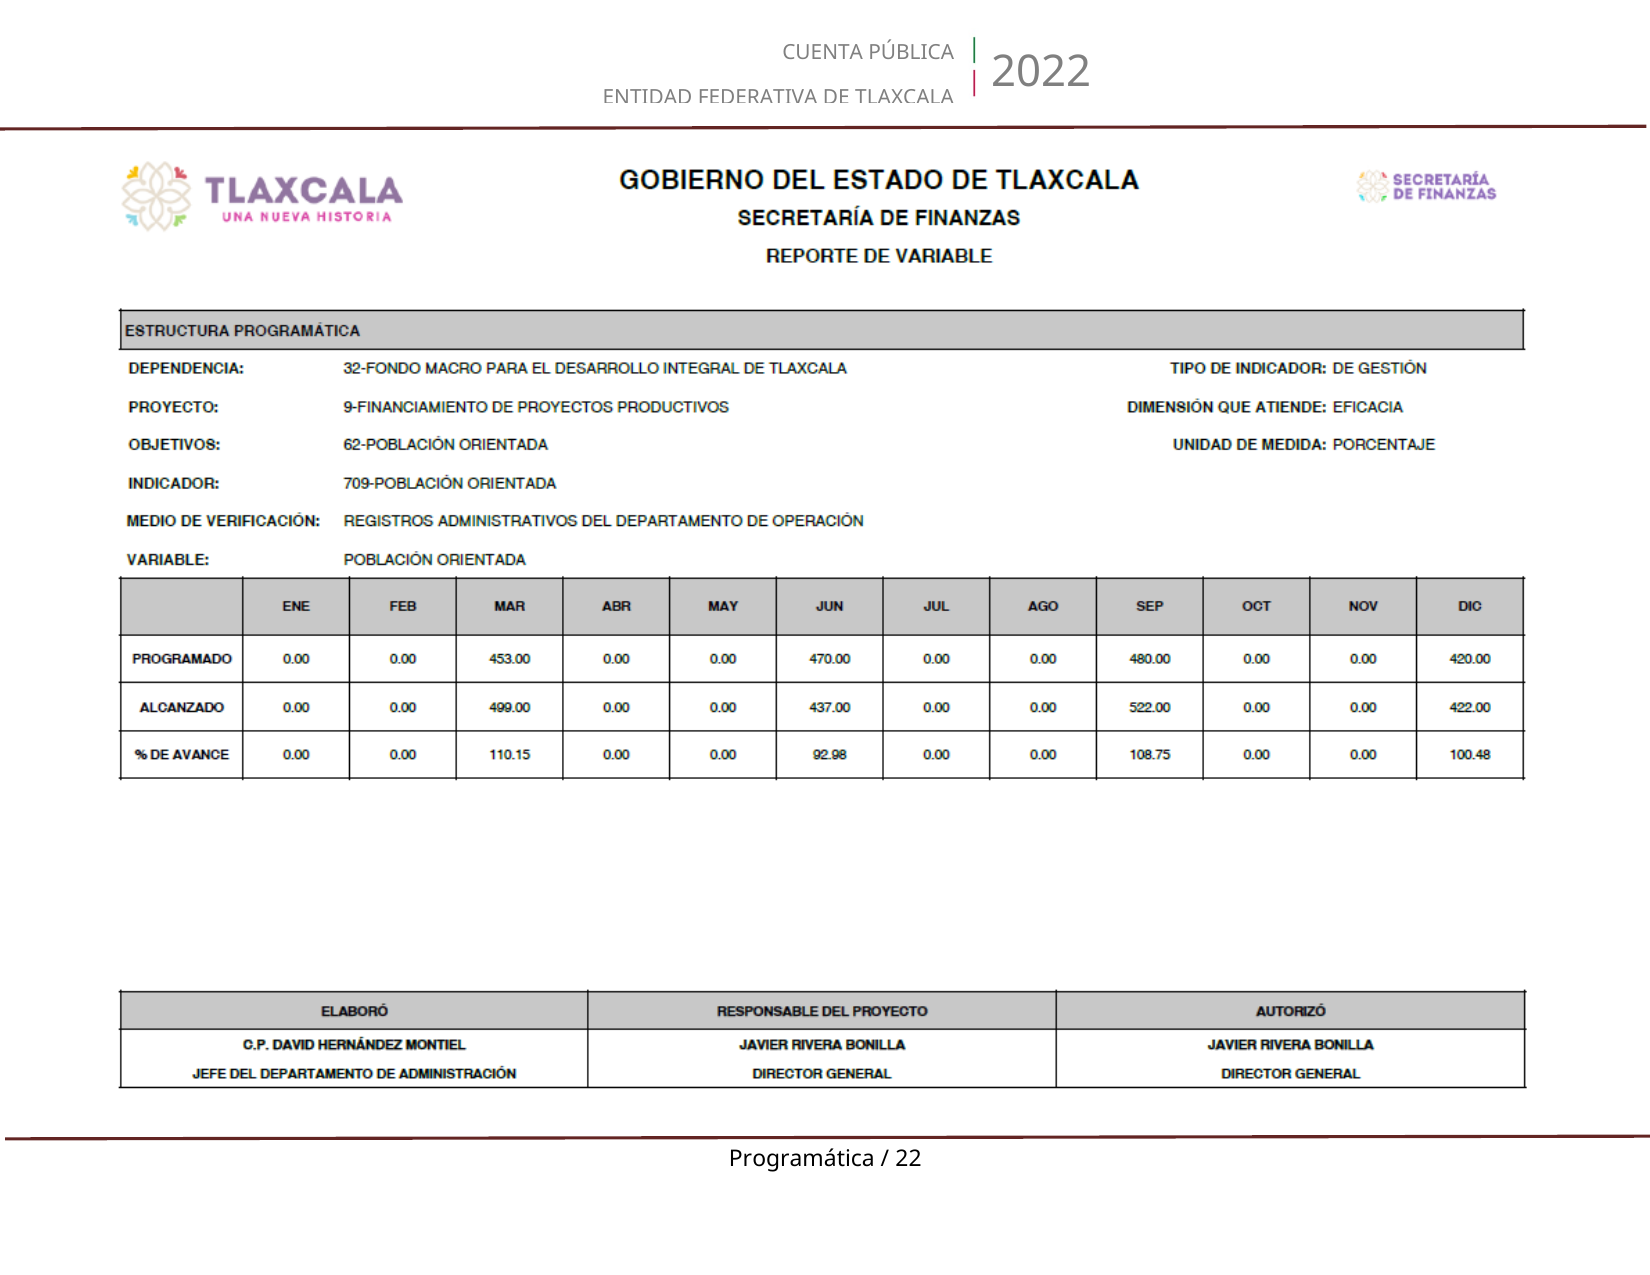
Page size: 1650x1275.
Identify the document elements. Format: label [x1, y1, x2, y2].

picture [112, 150, 1538, 1105]
picture [968, 28, 985, 99]
